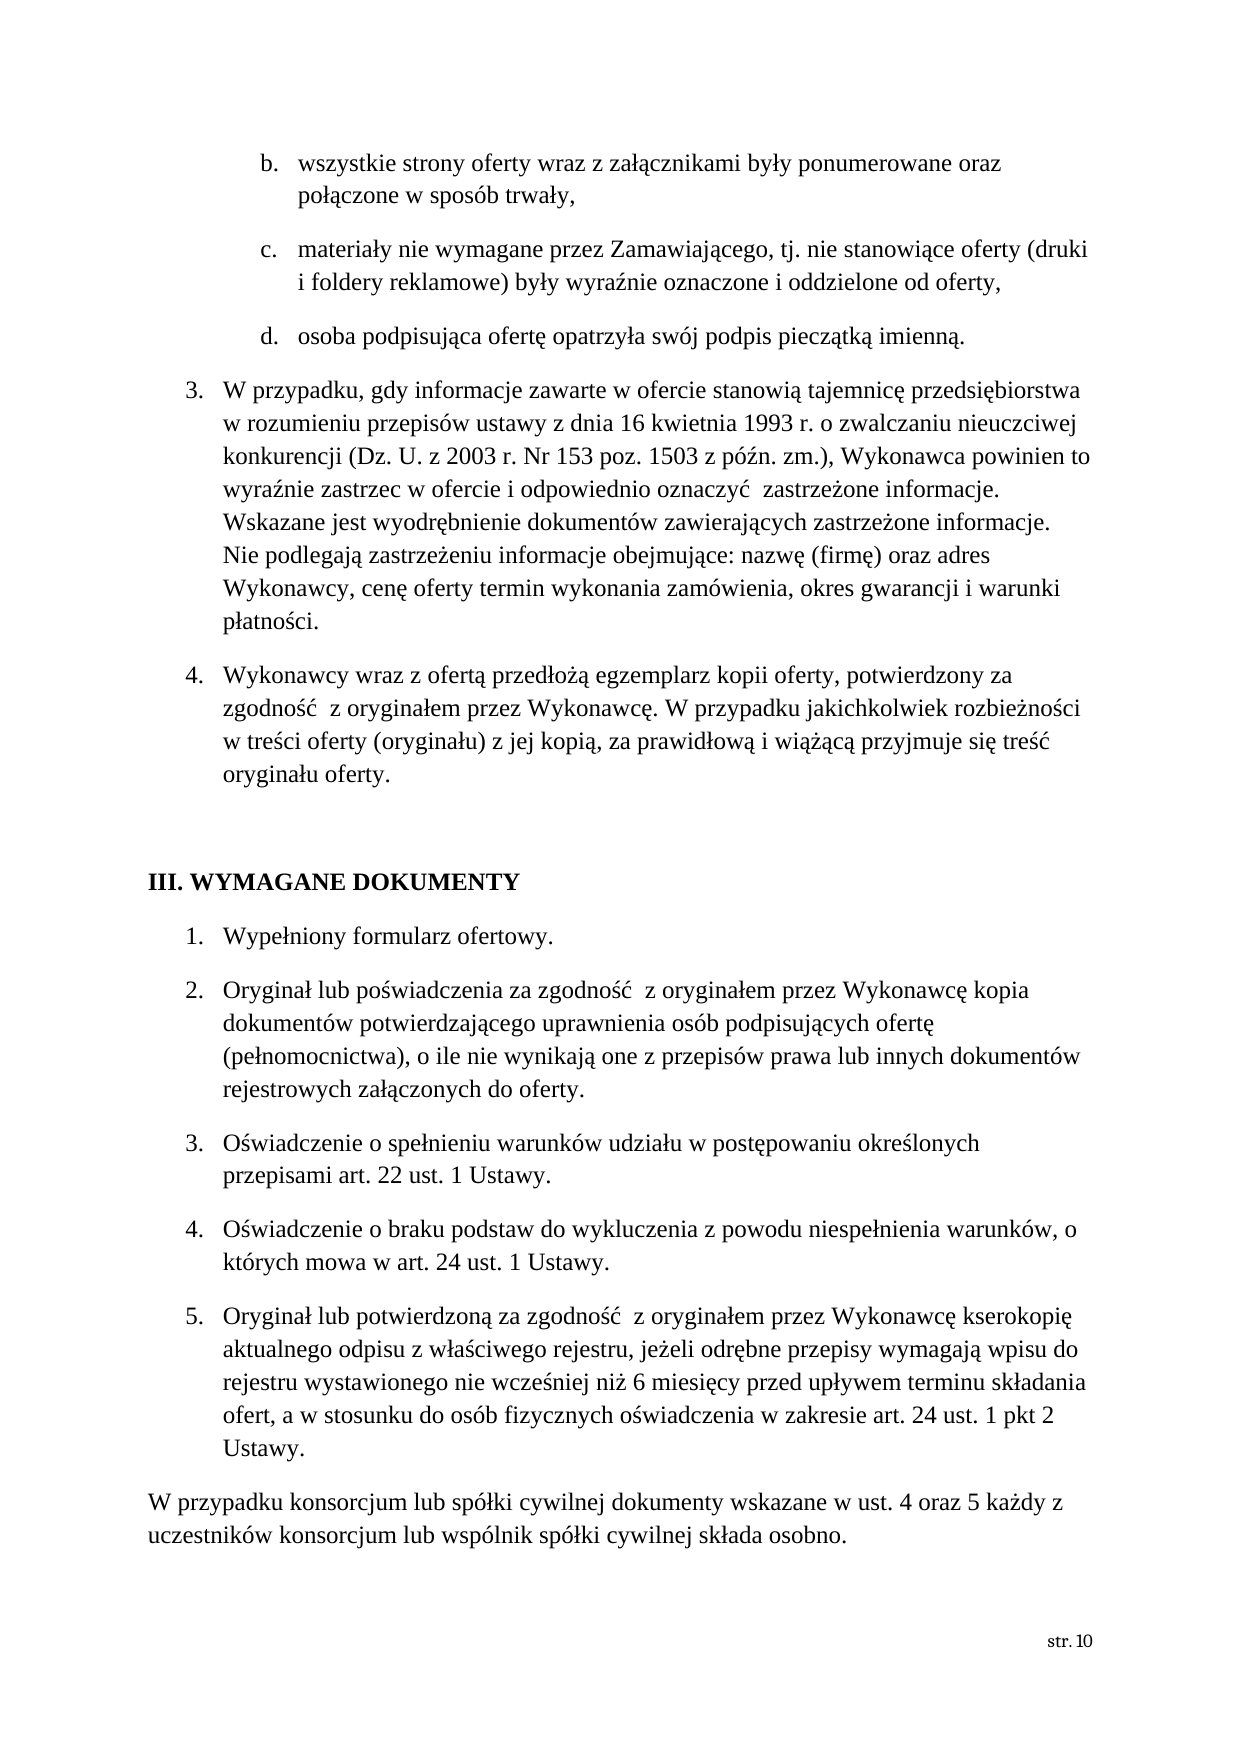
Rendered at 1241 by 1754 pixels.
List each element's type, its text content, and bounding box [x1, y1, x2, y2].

list materiały nie wymagane przez Zamawiającego, tj. nie stanowiące oferty (druki i foldery reklamowe) były wyraźnie oznaczone i oddzielone od oferty, [260, 234, 1093, 296]
list W przypadku, gdy informacje zawarte w ofercie stanowią tajemnicę przedsiębiorstwa w rozumieniu przepisów ustawy z dnia 16 kwietnia 1993 r. o zwalczaniu nieuczciwej konkurencji (Dz. U. z 2003 r. Nr 153 poz. 1503 z późn. zm.), Wykonawca powinien to wyraźnie zastrzec w ofercie i odpowiednio oznaczyć zastrzeżone informacje. Wskazane jest wyodrębnienie dokumentów zawierających zastrzeżone informacje. Nie podlegają zastrzeżeniu informacje obejmujące: nazwę (firmę) oraz adres Wykonawcy, cenę oferty termin wykonania zamówienia, okres gwarancji i warunki płatności. [185, 375, 1093, 635]
list wszystkie strony oferty wraz z załącznikami były ponumerowane oraz połączone w sposób trwały, [260, 148, 1093, 209]
list Wykonawcy wraz z ofertą przedłożą egzemplarz kopii oferty, potwierdzony za zgodność z oryginałem przez Wykonawcę. W przypadku jakichkolwiek rozbieżności w treści oferty (oryginału) z jej kopią, za prawidłową i wiążącą przyjmuje się treść oryginału oferty. [185, 660, 1093, 788]
list Oryginał lub poświadczenia za zgodność z oryginałem przez Wykonawcę kopia dokumentów potwierdzającego uprawnienia osób podpisujących ofertę (pełnomocnictwa), o ile nie wynikają one z przepisów prawa lub innych dokumentów rejestrowych załączonych do oferty. [185, 975, 1093, 1102]
text W przypadku konsorcjum lub spółki cywilnej dokumenty wskazane w ust. 4 oraz 5 każdy z uczestników konsorcjum lub wspólnik spółki cywilnej składa osobno. [148, 1487, 1093, 1549]
text III. WYMAGANE DOKUMENTY [148, 867, 1093, 896]
list Wypełniony formularz ofertowy. [185, 921, 1093, 949]
list osoba podpisująca ofertę opatrzyła swój podpis pieczątką imienną. [260, 321, 1093, 350]
list Oświadczenie o braku podstaw do wykluczenia z powodu niespełnienia warunków, o których mowa w art. 24 ust. 1 Ustawy. [185, 1214, 1093, 1276]
list Oświadczenie o spełnieniu warunków udziału w postępowaniu określonych przepisami art. 22 ust. 1 Ustawy. [185, 1128, 1093, 1189]
list Oryginał lub potwierdzoną za zgodność z oryginałem przez Wykonawcę kserokopię aktualnego odpisu z właściwego rejestru, jeżeli odrębne przepisy wymagają wpisu do rejestru wystawionego nie wcześniej niż 6 miesięcy przed upływem terminu składania ofert, a w stosunku do osób fizycznych oświadczenia w zakresie art. 24 ust. 1 pkt 2 Ustawy. [185, 1301, 1093, 1462]
